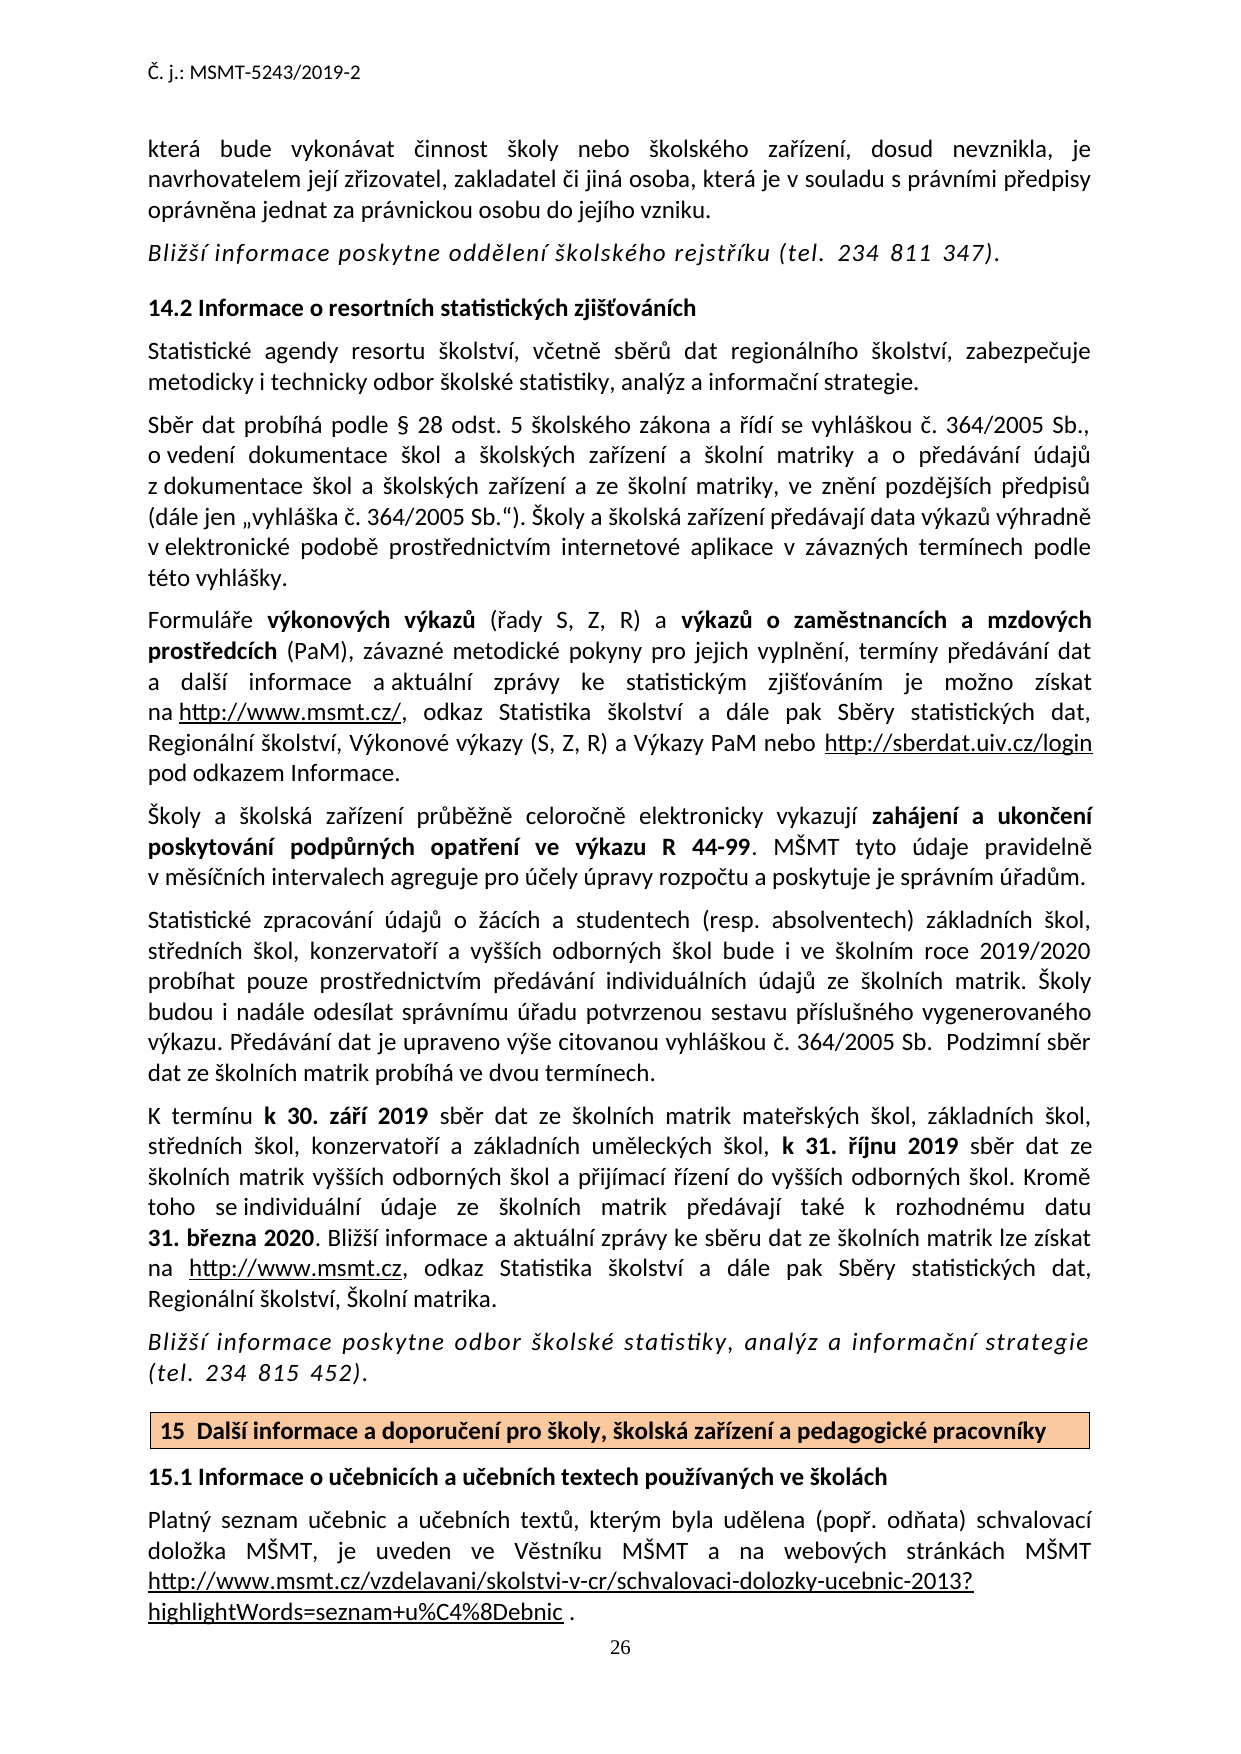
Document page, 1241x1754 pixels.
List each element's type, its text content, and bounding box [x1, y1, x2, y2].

text Formuláře výkonových výkazů (řady S, Z, R) a výkazů o zaměstnancích a mzdových prostředcích (PaM), závazné metodické pokyny pro jejich vyplnění, termíny předávání dat a další informace a aktuální zprávy ke statistickým zjišťováním je možno získat na http://www.msmt.cz/, odkaz Statistika školství a dále pak Sběry statistických dat, Regionální školství, Výkonové výkazy (S, Z, R) a Výkazy PaM nebo http://sberdat.uiv.cz/login pod odkazem Informace. [148, 605, 1092, 788]
text Sběr dat probíhá podle § 28 odst. 5 školského zákona a řídí se vyhláškou č. 364/2005 Sb., o vedení dokumentace škol a školských zařízení a školní matriky a o předávání údajů z dokumentace škol a školských zařízení a ze školní matriky, ve znění pozdějších předpisů (dále jen „vyhláška č. 364/2005 Sb.“). Školy a školská zařízení předávají data výkazů výhradně v elektronické podobě prostřednictvím internetové aplikace v závazných termínech podle této vyhlášky. [148, 409, 1092, 592]
text Statistické zpracování údajů o žácích a studentech (resp. absolventech) základních škol, středních škol, konzervatoří a vyšších odborných škol bude i ve školním roce 2019/2020 probíhat pouze prostřednictvím předávání individuálních údajů ze školních matrik. Školy budou i nadále odesílat správnímu úřadu potvrzenou sestavu příslušného vygenerovaného výkazu. Předávání dat je upraveno výše citovanou vyhláškou č. 364/2005 Sb. Podzimní sběr dat ze školních matrik probíhá ve dvou termínech. [148, 904, 1092, 1087]
text K termínu k 30. září 2019 sběr dat ze školních matrik mateřských škol, základních škol, středních škol, konzervatoří a základních uměleckých škol, k 31. říjnu 2019 sběr dat ze školních matrik vyšších odborných škol a přijímací řízení do vyšších odborných škol. Kromě toho se individuální údaje ze školních matrik předávají také k rozhodnému datu 31. března 2020. Bližší informace a aktuální zprávy ke sběru dat ze školních matrik lze získat na http://www.msmt.cz, odkaz Statistika školství a dále pak Sběry statistických dat, Regionální školství, Školní matrika. [148, 1100, 1092, 1314]
text Bližší informace poskytne odbor školské statistiky, analýz a informační strategie (tel. 234 815 452). [148, 1326, 1092, 1387]
subtitle 14.2 Informace o resortních statistických zjišťováních [148, 292, 1092, 323]
text Bližší informace poskytne oddělení školského rejstříku (tel. 234 811 347). [148, 237, 1092, 267]
subtitle Další informace a doporučení pro školy, školská zařízení a pedagogické pracovníky [151, 1413, 1089, 1448]
subtitle 15.1 Informace o učebnicích a učebních textech používaných ve školách [148, 1461, 1092, 1492]
text Statistické agendy resortu školství, včetně sběrů dat regionálního školství, zabezpečuje metodicky i technicky odbor školské statistiky, analýz a informační strategie. [148, 336, 1092, 397]
text Platný seznam učebnic a učebních textů, kterým byla udělena (popř. odňata) schvalovací doložka MŠMT, je uveden ve Věstníku MŠMT a na webových stránkách MŠMT http://www.msmt.cz/vzdelavani/skolstvi-v-cr/schvalovaci-dolozky-ucebnic-2013?highlightWords=seznam+u%C4%8Debnic . [148, 1504, 1092, 1627]
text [148, 133, 1092, 224]
text Školy a školská zařízení průběžně celoročně elektronicky vykazují zahájení a ukončení poskytování podpůrných opatření ve výkazu R 44-99. MŠMT tyto údaje pravidelně v měsíčních intervalech agreguje pro účely úpravy rozpočtu a poskytuje je správním úřadům. [148, 800, 1092, 892]
